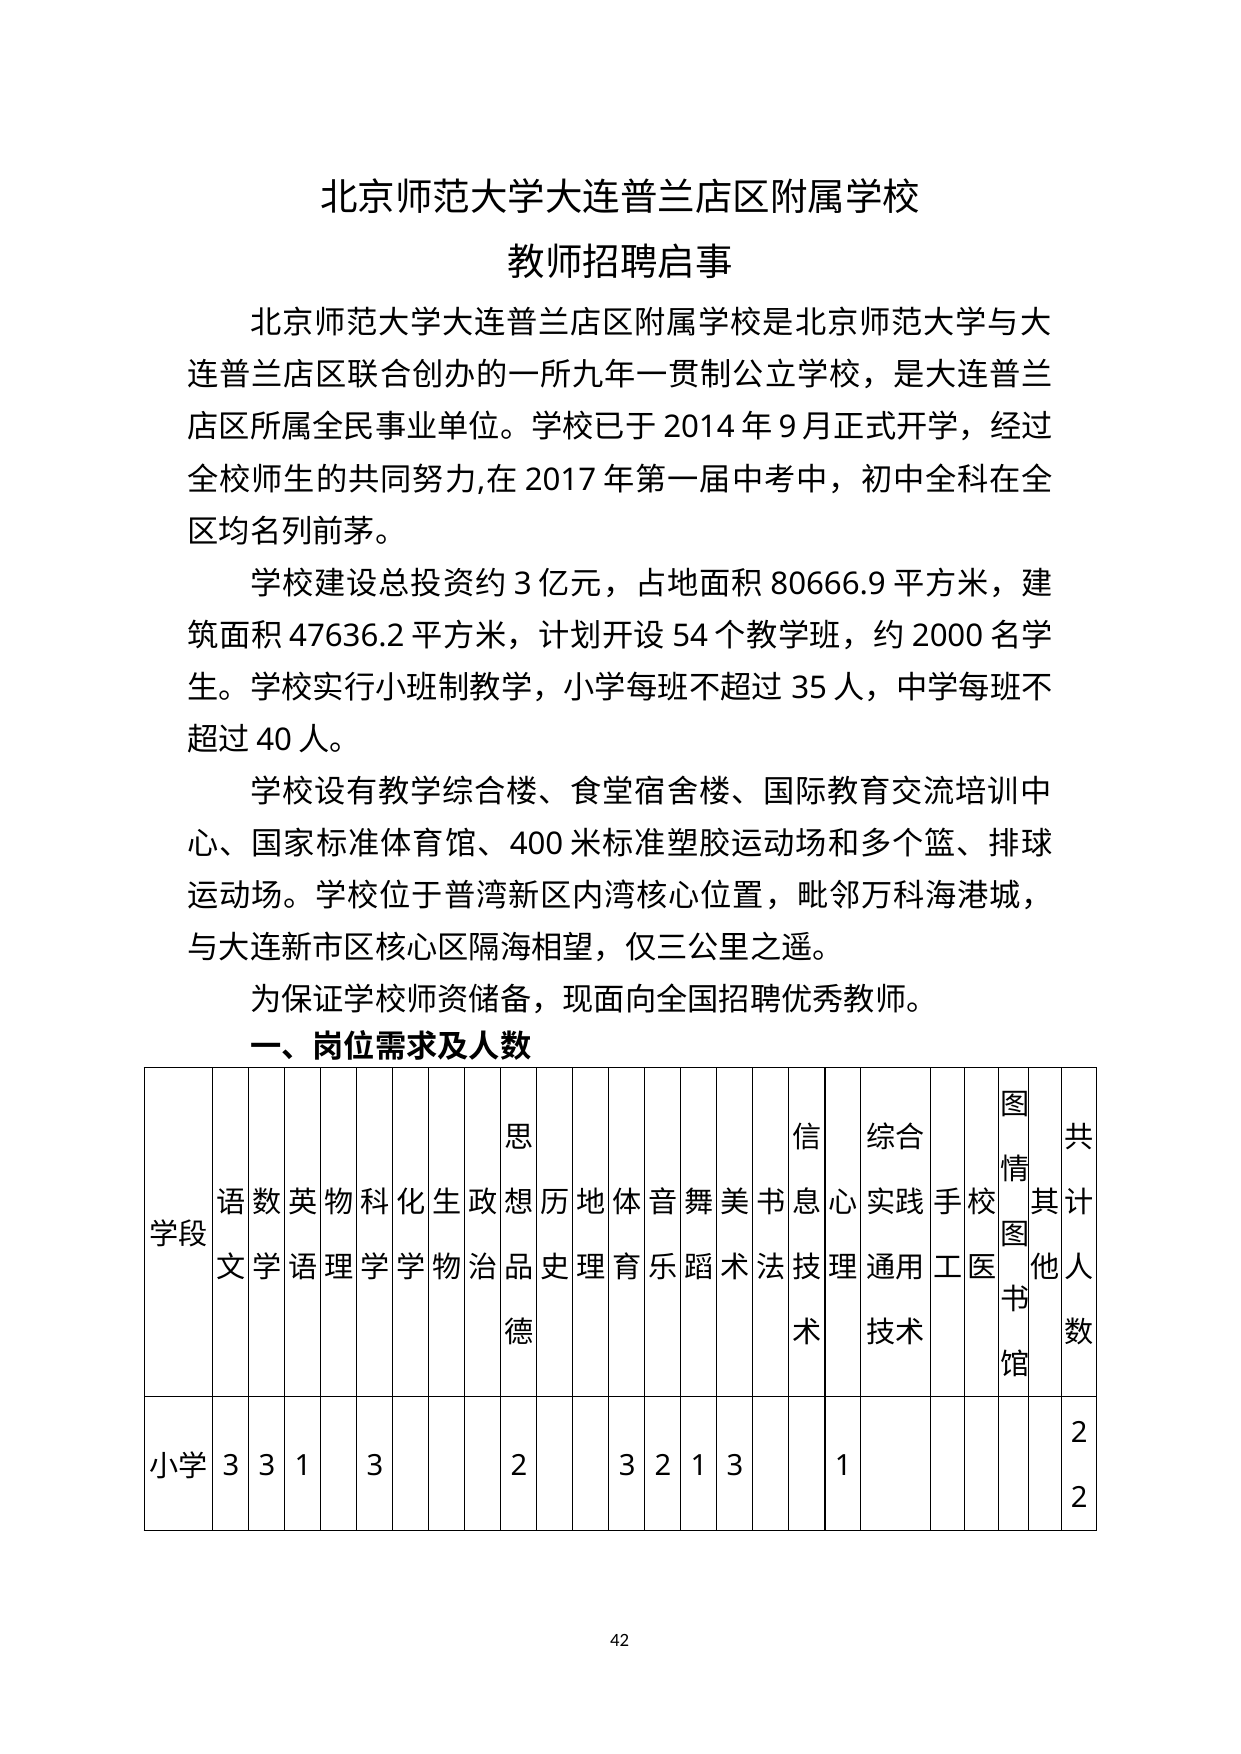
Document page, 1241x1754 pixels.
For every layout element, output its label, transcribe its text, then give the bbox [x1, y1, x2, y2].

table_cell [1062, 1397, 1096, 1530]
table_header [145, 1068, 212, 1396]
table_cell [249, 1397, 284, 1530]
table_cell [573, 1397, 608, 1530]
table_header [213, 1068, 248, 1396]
text 北京师范大学大连普兰店区附属学校 [187, 162, 1053, 227]
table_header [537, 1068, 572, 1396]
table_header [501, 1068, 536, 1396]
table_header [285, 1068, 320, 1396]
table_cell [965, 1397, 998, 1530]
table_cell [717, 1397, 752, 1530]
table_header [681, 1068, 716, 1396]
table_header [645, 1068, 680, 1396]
text 学校建设总投资约3亿元，占地面积80666.9平方米，建筑面积47636.2平方米，计划开设54个教学班，约2000名学生。学校实行小班制教学，小学每班不超过35人，中学每班不超过40人。 [187, 552, 1053, 761]
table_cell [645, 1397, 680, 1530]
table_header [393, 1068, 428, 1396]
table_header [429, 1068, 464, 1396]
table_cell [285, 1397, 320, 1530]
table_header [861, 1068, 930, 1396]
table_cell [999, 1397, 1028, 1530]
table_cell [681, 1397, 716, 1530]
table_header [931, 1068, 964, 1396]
text 为保证学校师资储备，现面向全国招聘优秀教师。 [187, 969, 1053, 1021]
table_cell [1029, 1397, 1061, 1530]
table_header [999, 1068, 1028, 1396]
text 教师招聘启事 [187, 227, 1053, 292]
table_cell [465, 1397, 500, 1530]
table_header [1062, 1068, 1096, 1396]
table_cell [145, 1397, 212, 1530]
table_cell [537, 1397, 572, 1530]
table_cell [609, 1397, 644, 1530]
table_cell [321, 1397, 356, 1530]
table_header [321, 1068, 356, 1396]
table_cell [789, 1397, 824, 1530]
text 学校设有教学综合楼、食堂宿舍楼、国际教育交流培训中心、国家标准体育馆、400米标准塑胶运动场和多个篮、排球运动场。学校位于普湾新区内湾核心位置，毗邻万科海港城，与大连新市区核心区隔海相望，仅三公里之遥。 [187, 761, 1053, 969]
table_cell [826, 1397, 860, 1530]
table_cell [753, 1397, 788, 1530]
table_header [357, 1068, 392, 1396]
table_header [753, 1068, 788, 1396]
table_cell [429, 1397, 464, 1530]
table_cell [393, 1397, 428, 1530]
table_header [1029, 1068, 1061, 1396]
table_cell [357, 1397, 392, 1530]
text 一、岗位需求及人数 [187, 1021, 1053, 1067]
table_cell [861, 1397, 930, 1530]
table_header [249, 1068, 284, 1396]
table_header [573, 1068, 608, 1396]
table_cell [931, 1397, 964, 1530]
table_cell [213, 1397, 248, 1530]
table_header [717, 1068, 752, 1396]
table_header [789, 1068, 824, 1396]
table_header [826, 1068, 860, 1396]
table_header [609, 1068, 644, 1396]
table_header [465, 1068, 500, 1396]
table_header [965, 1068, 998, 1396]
text 北京师范大学大连普兰店区附属学校是北京师范大学与大连普兰店区联合创办的一所九年一贯制公立学校，是大连普兰店区所属全民事业单位。学校已于2014年9月正式开学，经过全校师生的共同努力,在2017年第一届中考中，初中全科在全区均名列前茅。 [187, 292, 1053, 552]
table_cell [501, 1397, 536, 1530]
